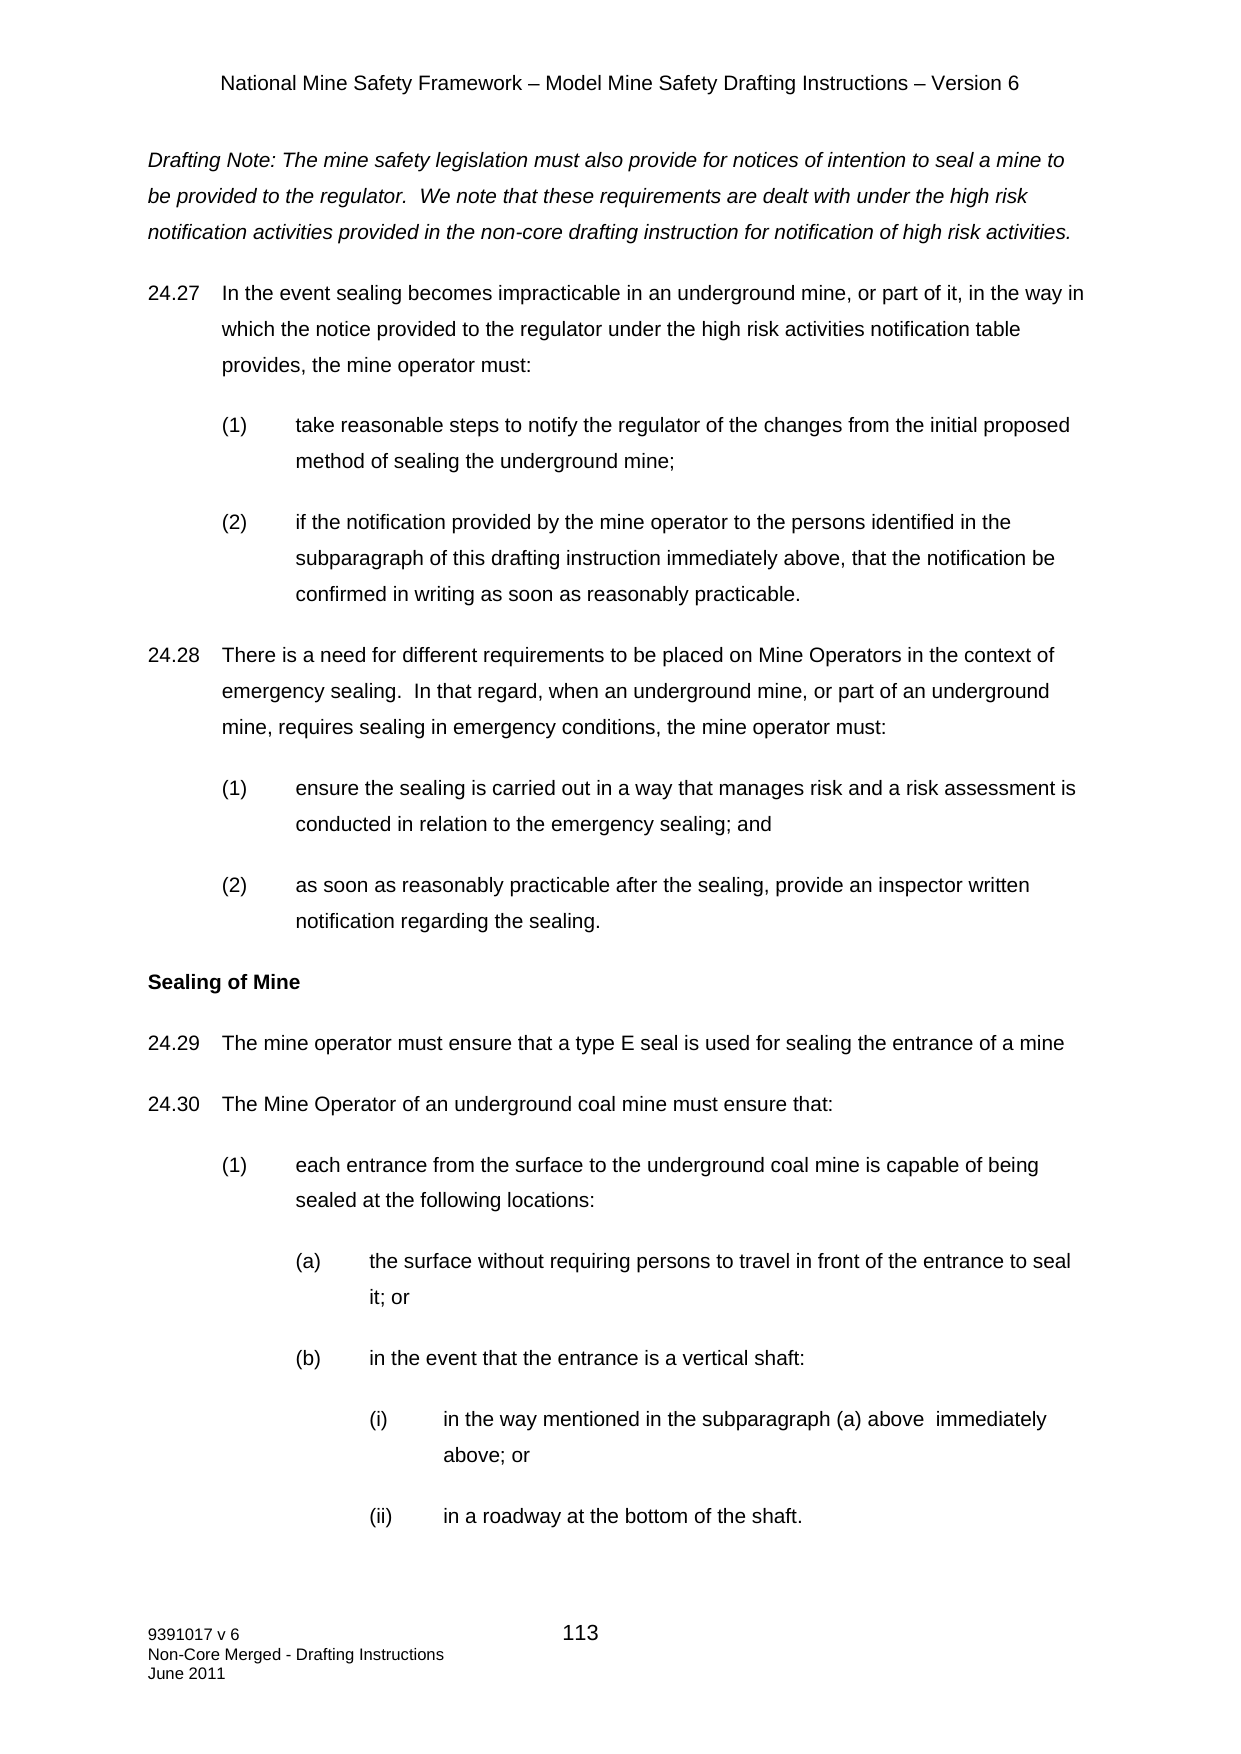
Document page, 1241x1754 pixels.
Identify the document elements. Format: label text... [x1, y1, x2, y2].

subtitle ensure the sealing is carried out in a way that manages risk and a risk assessment is conducted in relation to the emergency sealing; and [222, 776, 1092, 836]
subtitle in the event that the entrance is a vertical shaft: [295, 1346, 1092, 1370]
subtitle The Mine Operator of an underground coal mine must ensure that: [148, 1091, 1092, 1115]
subtitle In the event sealing becomes impracticable in an underground mine, or part of it, in the way in which the notice provided to the regulator under the high risk activities notification table provides, the mine operator must: [148, 281, 1092, 376]
subtitle in the way mentioned in the subparagraph (a) above immediately above; or [369, 1407, 1092, 1467]
subtitle There is a need for different requirements to be placed on Mine Operators in the context of emergency sealing. In that regard, when an underground mine, or part of an underground mine, requires sealing in emergency conditions, the mine operator must: [148, 643, 1092, 739]
subtitle in a roadway at the bottom of the shaft. [369, 1504, 1092, 1528]
subtitle as soon as reasonably practicable after the sealing, provide an inspector written notification regarding the sealing. [222, 873, 1092, 933]
subtitle take reasonable steps to notify the regulator of the changes from the initial proposed method of sealing the underground mine; [222, 413, 1092, 473]
subtitle Sealing of Mine [148, 969, 1092, 993]
subtitle if the notification provided by the mine operator to the persons identified in the subparagraph of this drafting instruction immediately above, that the notification be confirmed in writing as soon as reasonably practicable. [222, 510, 1092, 606]
text Drafting Note: The mine safety legislation must also provide for notices of intention to seal a mine to be provided to the regulator. We note that these requirements are dealt with under the high risk notification activities provided in the non-core drafting instruction for notification of high risk activities. [148, 148, 1092, 243]
subtitle the surface without requiring persons to travel in front of the entrance to seal it; or [295, 1249, 1092, 1309]
subtitle each entrance from the surface to the underground coal mine is capable of being sealed at the following locations: [222, 1152, 1092, 1212]
subtitle The mine operator must ensure that a type E seal is used for sealing the entrance of a mine [148, 1031, 1092, 1054]
